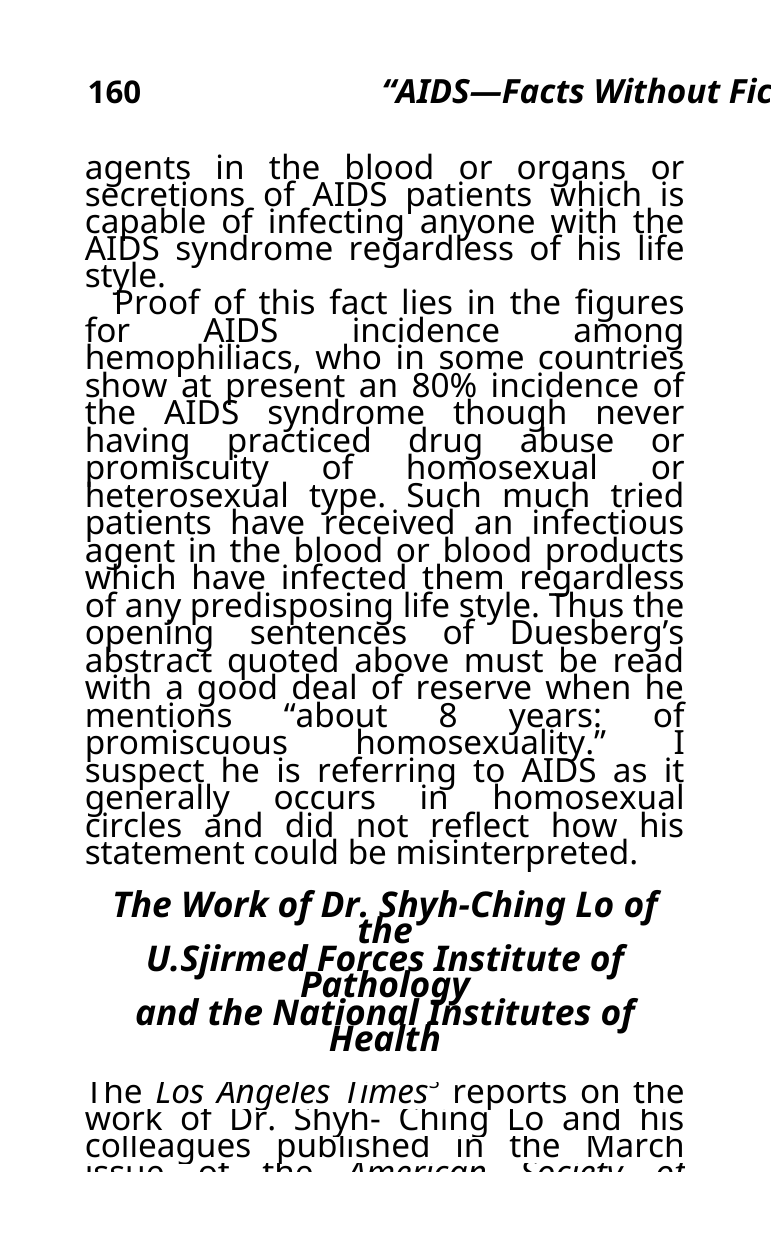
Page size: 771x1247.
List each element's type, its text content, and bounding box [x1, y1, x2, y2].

text “AIDS—Facts Without Fiction” [381, 77, 771, 110]
text The Work of Dr. Shyh-Ching Lo of the U.Sjirmed Forces Institute of Pathology and the National Institutes of Health [84, 895, 685, 1057]
text The Los Angeles Times3 reports on the work of Dr. Shyh- Ching Lo and his colleagues published in the March issue of the American Society of Tropical Medicine and Hygiene (1989). [84, 1082, 685, 1171]
text agents in the blood or organs or secretions of AIDS patients which is capable of infecting anyone with the AIDS syndrome regardless of his life style. [84, 158, 685, 292]
text Proof of this fact lies in the figures for AIDS incidence among hemophiliacs, who in some countries show at present an 80% incidence of the AIDS syndrome though never having practiced drug abuse or promiscuity of homosexual or heterosexual type. Such much tried patients have received an infectious agent in the blood or blood products which have infected them regardless of any predisposing life style. Thus the opening sentences of Duesberg’s abstract quoted above must be read with a good deal of reserve when he mentions “about 8 years: of promiscuous homosexuality.” I suspect he is referring to AIDS as it generally occurs in homosexual circles and did not reflect how his statement could be misinterpreted. [84, 292, 685, 870]
text 160 [87, 78, 141, 109]
